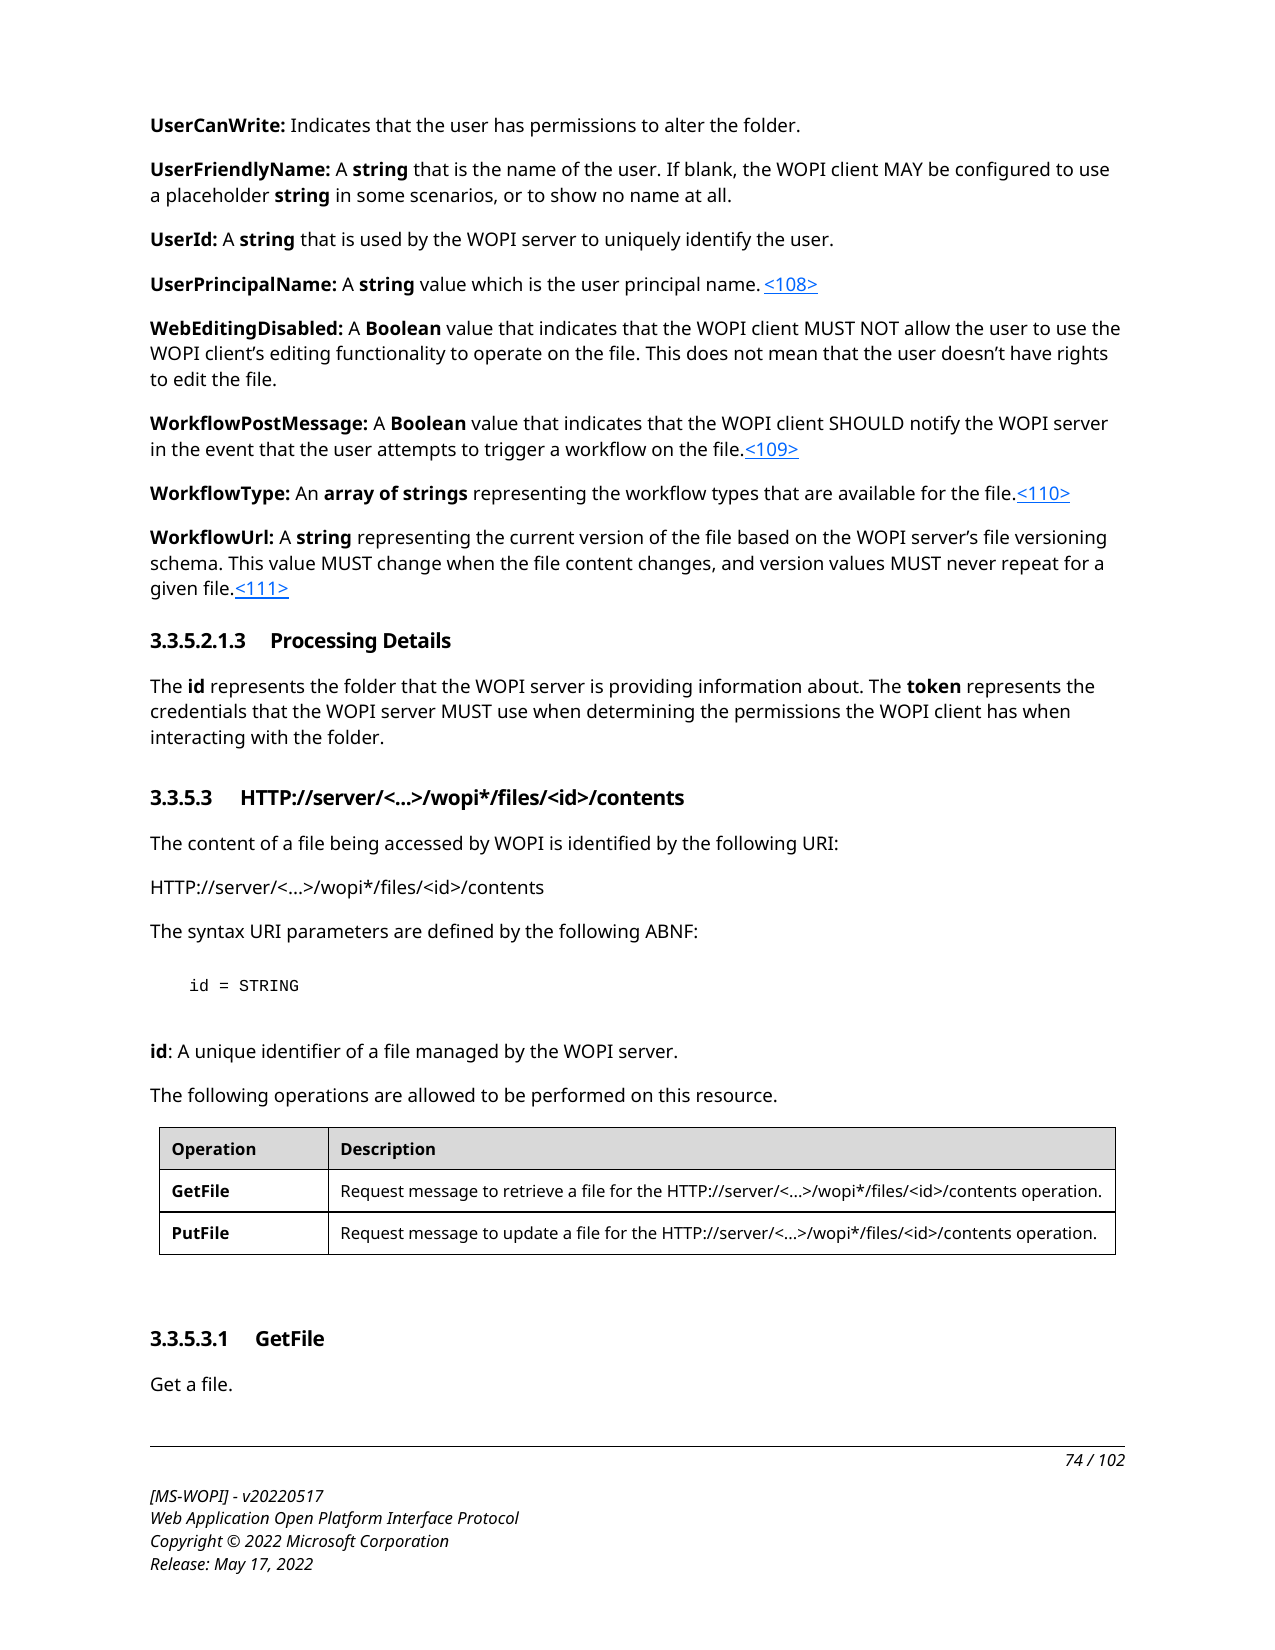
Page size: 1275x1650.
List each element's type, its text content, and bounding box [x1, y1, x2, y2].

text HTTP://server/<...>/wopi*/files/<id>/contents [150, 874, 1125, 900]
text UserFriendlyName: A string that is the name of the user. If blank, the WOPI client MAY be configured to use a placeholder string in some scenarios, or to show no name at all. [150, 157, 1125, 208]
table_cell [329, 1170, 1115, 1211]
text id: A unique identifier of a file managed by the WOPI server. [150, 1038, 1125, 1064]
text The following operations are allowed to be performed on this resource. [150, 1082, 1125, 1108]
text UserCanWrite: Indicates that the user has permissions to alter the folder. [150, 112, 1125, 138]
subtitle Processing Details [150, 626, 1125, 654]
text id = STRING [175, 969, 1137, 1007]
text WorkflowPostMessage: A Boolean value that indicates that the WOPI client SHOULD notify the WOPI server in the event that the user attempts to trigger a workflow on the file.<109> [150, 410, 1125, 461]
text UserId: A string that is used by the WOPI server to uniquely identify the user. [150, 227, 1125, 252]
text WorkflowType: An array of strings representing the workflow types that are available for the file.<110> [150, 480, 1125, 506]
text Get a file. [150, 1371, 1125, 1397]
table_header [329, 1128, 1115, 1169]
text WebEditingDisabled: A Boolean value that indicates that the WOPI client MUST NOT allow the user to use the WOPI client’s editing functionality to operate on the file. This does not mean that the user doesn’t have rights to edit the file. [150, 315, 1125, 392]
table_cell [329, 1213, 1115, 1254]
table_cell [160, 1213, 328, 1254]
text WorkflowUrl: A string representing the current version of the file based on the WOPI server’s file versioning schema. This value MUST change when the file content changes, and version values MUST never repeat for a given file.<111> [150, 524, 1125, 601]
subtitle GetFile [150, 1324, 1125, 1352]
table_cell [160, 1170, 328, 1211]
text The content of a file being accessed by WOPI is identified by the following URI: [150, 830, 1125, 856]
subtitle HTTP://server/<...>/wopi*/files/<id>/contents [150, 783, 1125, 812]
text UserPrincipalName: A string value which is the user principal name. <108> [150, 271, 1125, 296]
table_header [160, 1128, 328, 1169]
text The id represents the folder that the WOPI server is providing information about. The token represents the credentials that the WOPI server MUST use when determining the permissions the WOPI client has when interacting with the folder. [150, 673, 1125, 750]
text The syntax URI parameters are defined by the following ABNF: [150, 919, 1125, 944]
